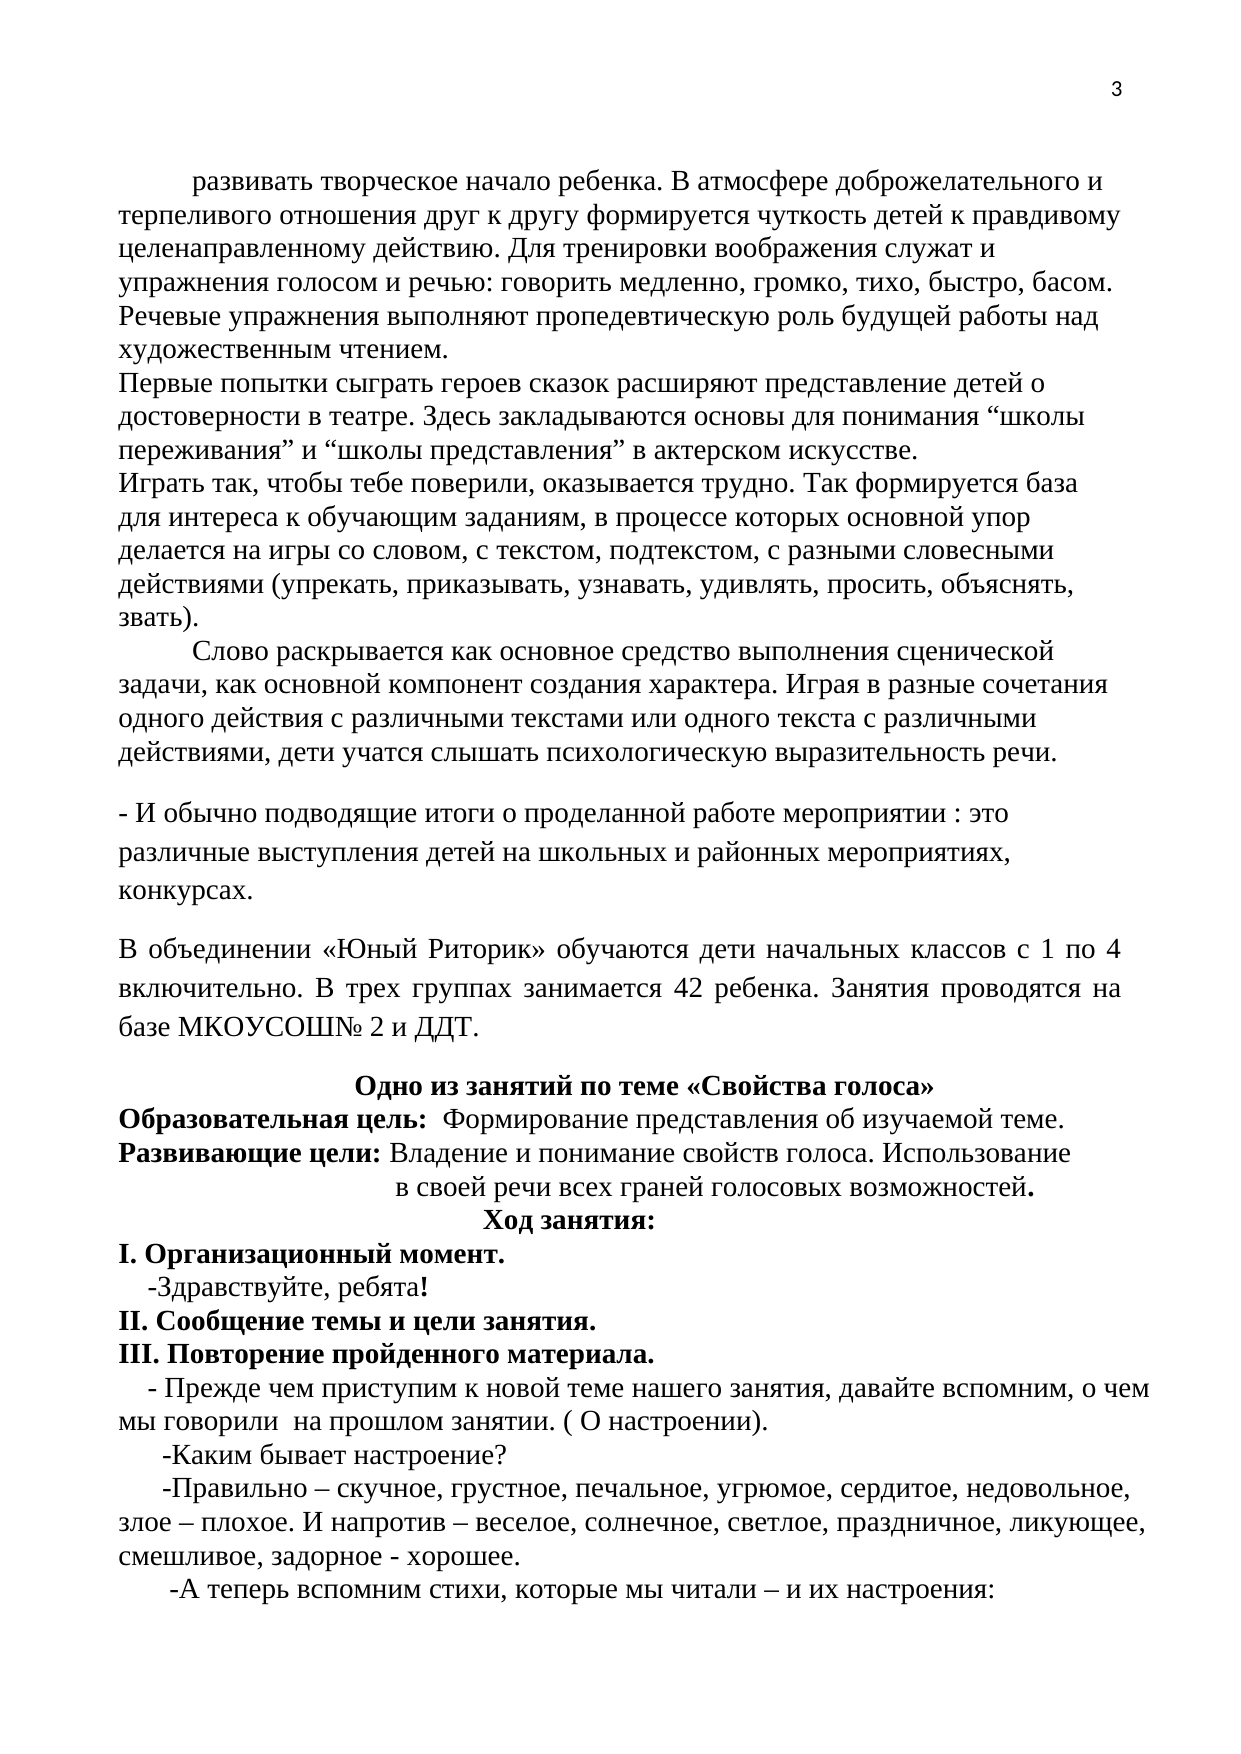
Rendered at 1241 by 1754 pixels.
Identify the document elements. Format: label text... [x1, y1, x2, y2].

text Образовательная цель: Формирование представления об изучаемой теме. [118, 1102, 1171, 1135]
text В объединении «Юный Риторик» обучаются дети начальных классов с 1 по 4 включительно. В трех группах занимается 42 ребенка. Занятия проводятся на базе МКОУСОШ№ 2 и ДДТ. [118, 932, 1122, 1042]
text развивать творческое начало ребенка. В атмосфере доброжелательного и терпеливого отношения друг к другу формируется чуткость детей к правдивому целенаправленному действию. Для тренировки воображения служат и упражнения голосом и речью: говорить медленно, громко, тихо, быстро, басом. Речевые упражнения выполняют пропедевтическую роль будущей работы над художественным чтением. Первые попытки сыграть героев сказок расширяют представление детей о достоверности в театре. Здесь закладываются основы для понимания “школы переживания” и “школы представления” в актерском искусстве. Играть так, чтобы тебе поверили, оказывается трудно. Так формируется база для интереса к обучающим заданиям, в процессе которых основной упор делается на игры со словом, с текстом, подтекстом, с разными словесными действиями (упрекать, приказывать, узнавать, удивлять, просить, объяснять, звать). [118, 163, 1122, 633]
text -Здравствуйте, ребята! [118, 1269, 1171, 1303]
text -Каким бывает настроение? [118, 1437, 1171, 1471]
text Развивающие цели: Владение и понимание свойств голоса. Использование [118, 1135, 1171, 1169]
text - Прежде чем приступим к новой теме нашего занятия, давайте вспомним, о чем мы говорили на прошлом занятии. ( О настроении). [118, 1370, 1171, 1437]
text в своей речи всех граней голосовых возможностей. [118, 1169, 1171, 1202]
text II. Сообщение темы и цели занятия. [118, 1303, 1171, 1336]
text III. Повторение пройденного материала. [118, 1336, 1171, 1370]
text Ход занятия: [118, 1202, 1171, 1236]
text - И обычно подводящие итоги о проделанной работе мероприятии : это различные выступления детей на школьных и районных мероприятиях, конкурсах. [118, 795, 1122, 906]
text Одно из занятий по теме «Свойства голоса» [118, 1068, 1171, 1102]
text -А теперь вспомним стихи, которые мы читали – и их настроения: [118, 1571, 1171, 1605]
text -Правильно – скучное, грустное, печальное, угрюмое, сердитое, недовольное, злое – плохое. И напротив – веселое, солнечное, светлое, праздничное, ликующее, смешливое, задорное - хорошее. [118, 1471, 1171, 1571]
text Слово раскрывается как основное средство выполнения сценической задачи, как основной компонент создания характера. Играя в разные сочетания одного действия с различными текстами или одного текста с различными действиями, дети учатся слышать психологическую выразительность речи. [118, 633, 1122, 767]
text Организационный момент. [118, 1236, 1171, 1269]
